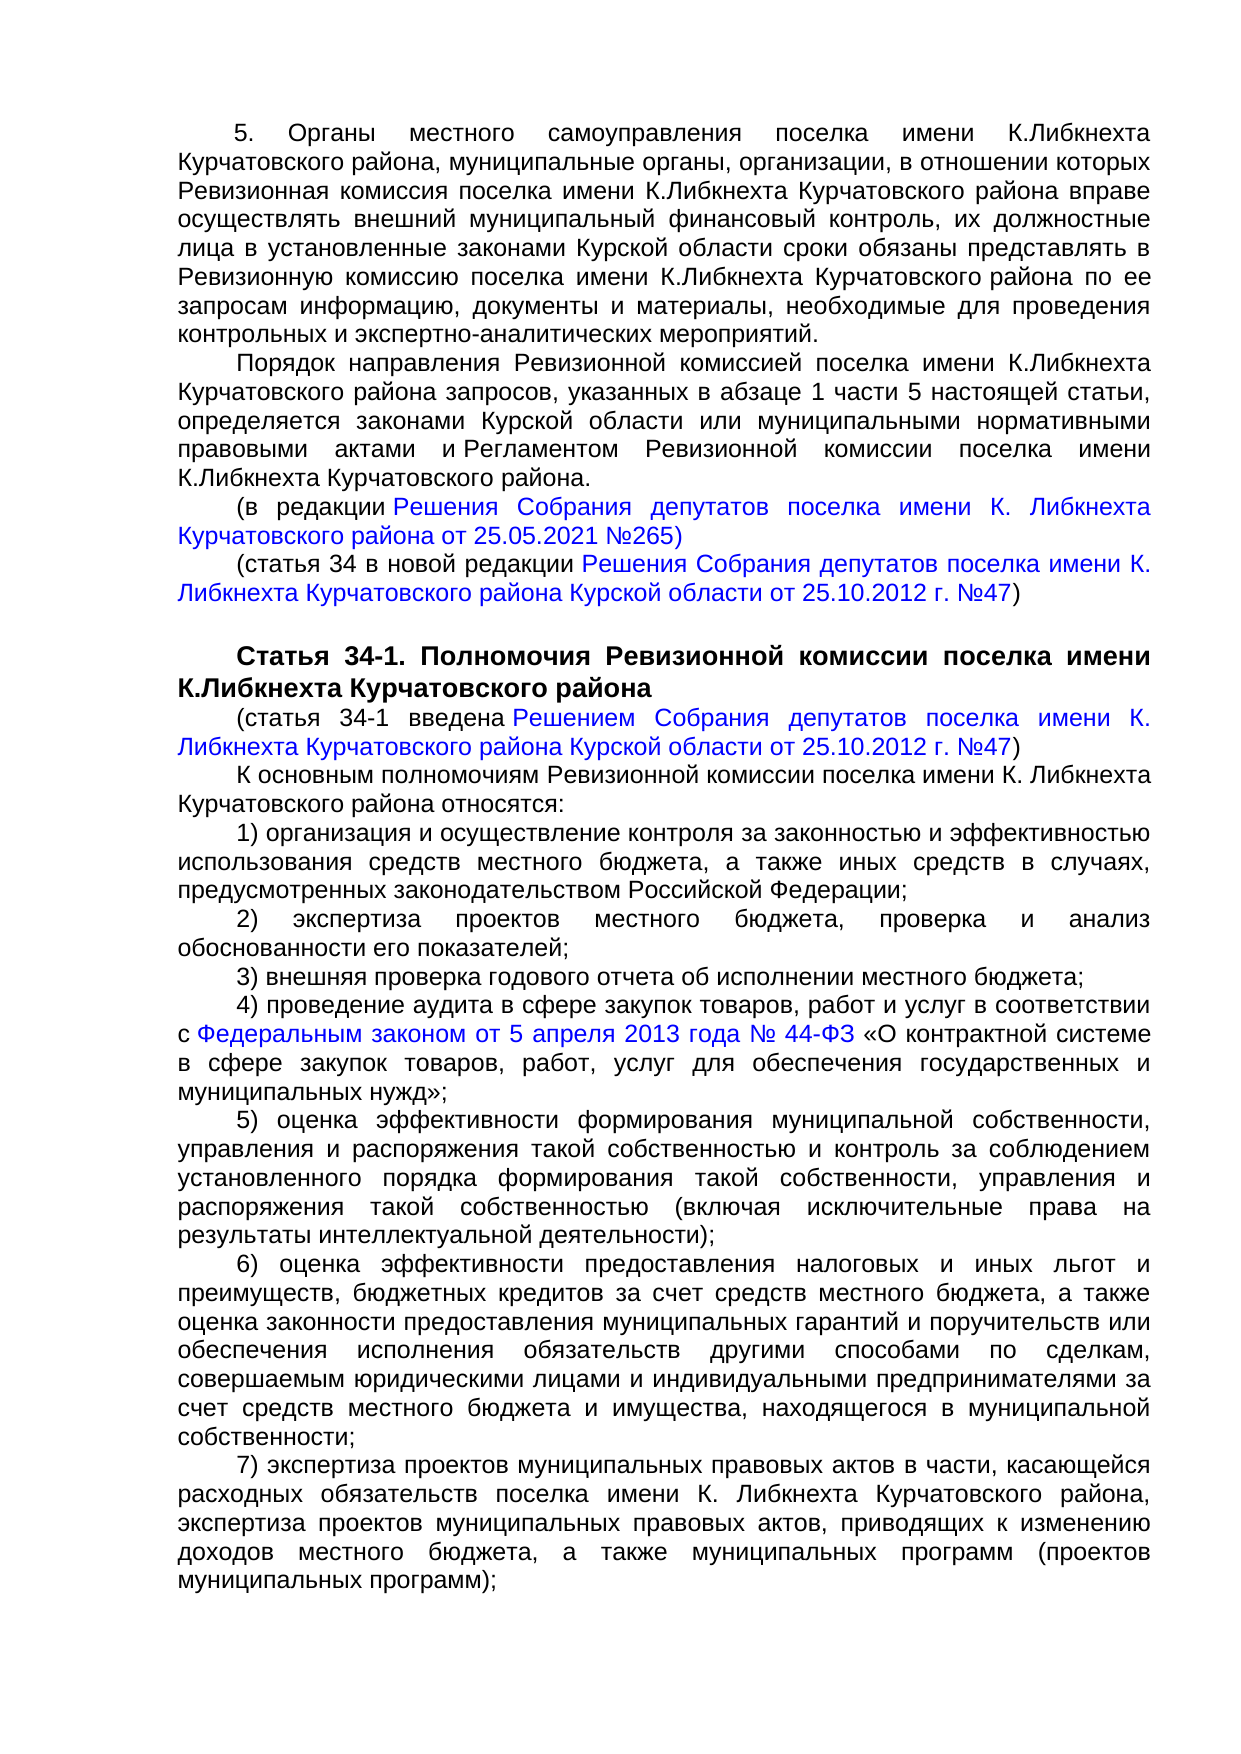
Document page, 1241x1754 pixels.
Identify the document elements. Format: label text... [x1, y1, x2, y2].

text Статья 34-1. Полномочия Ревизионной комиссии поселка имени К.Либкнехта Курчатовского района [177, 640, 1152, 703]
text (статья 34-1 введена Решением Собрания депутатов поселка имени К. Либкнехта Курчатовского района Курской области от 25.10.2012 г. №47) [177, 703, 1152, 760]
text 4) проведение аудита в сфере закупок товаров, работ и услуг в соответствии с Федеральным законом от 5 апреля 2013 года № 44-ФЗ «О контрактной системе в сфере закупок товаров, работ, услуг для обеспечения государственных и муниципальных нужд»; [177, 990, 1152, 1105]
text 7) экспертиза проектов муниципальных правовых актов в части, касающейся расходных обязательств поселка имени К. Либкнехта Курчатовского района, экспертиза проектов муниципальных правовых актов, приводящих к изменению доходов местного бюджета, а также муниципальных программ (проектов муниципальных программ); [177, 1450, 1152, 1594]
text 6) оценка эффективности предоставления налоговых и иных льгот и преимуществ, бюджетных кредитов за счет средств местного бюджета, а также оценка законности предоставления муниципальных гарантий и поручительств или обеспечения исполнения обязательств другими способами по сделкам, совершаемым юридическими лицами и индивидуальными предпринимателями за счет средств местного бюджета и имущества, находящегося в муниципальной собственности; [177, 1249, 1152, 1450]
text 2) экспертиза проектов местного бюджета, проверка и анализ обоснованности его показателей; [177, 904, 1152, 962]
text (в редакции Решения Собрания депутатов поселка имени К. Либкнехта Курчатовского района от 25.05.2021 №265) [177, 492, 1152, 549]
text 5. Органы местного самоуправления поселка имени К.Либкнехта Курчатовского района, муниципальные органы, организации, в отношении которых Ревизионная комиссия поселка имени К.Либкнехта Курчатовского района вправе осуществлять внешний муниципальный финансовый контроль, их должностные лица в установленные законами Курской области сроки обязаны представлять в Ревизионную комиссию поселка имени К.Либкнехта Курчатовского района по ее запросам информацию, документы и материалы, необходимые для проведения контрольных и экспертно-аналитических мероприятий. [177, 118, 1152, 348]
text (статья 34 в новой редакции Решения Собрания депутатов поселка имени К. Либкнехта Курчатовского района Курской области от 25.10.2012 г. №47) [177, 549, 1152, 607]
text 3) внешняя проверка годового отчета об исполнении местного бюджета; [177, 962, 1152, 990]
text К основным полномочиям Ревизионной комиссии поселка имени К. Либкнехта Курчатовского района относятся: [177, 760, 1152, 818]
text 5) оценка эффективности формирования муниципальной собственности, управления и распоряжения такой собственностью и контроль за соблюдением установленного порядка формирования такой собственности, управления и распоряжения такой собственностью (включая исключительные права на результаты интеллектуальной деятельности); [177, 1105, 1152, 1249]
text 1) организация и осуществление контроля за законностью и эффективностью использования средств местного бюджета, а также иных средств в случаях, предусмотренных законодательством Российской Федерации; [177, 818, 1152, 904]
text Порядок направления Ревизионной комиссией поселка имени К.Либкнехта Курчатовского района запросов, указанных в абзаце 1 части 5 настоящей статьи, определяется законами Курской области или муниципальными нормативными правовыми актами и Регламентом Ревизионной комиссии поселка имени К.Либкнехта Курчатовского района. [177, 348, 1152, 492]
